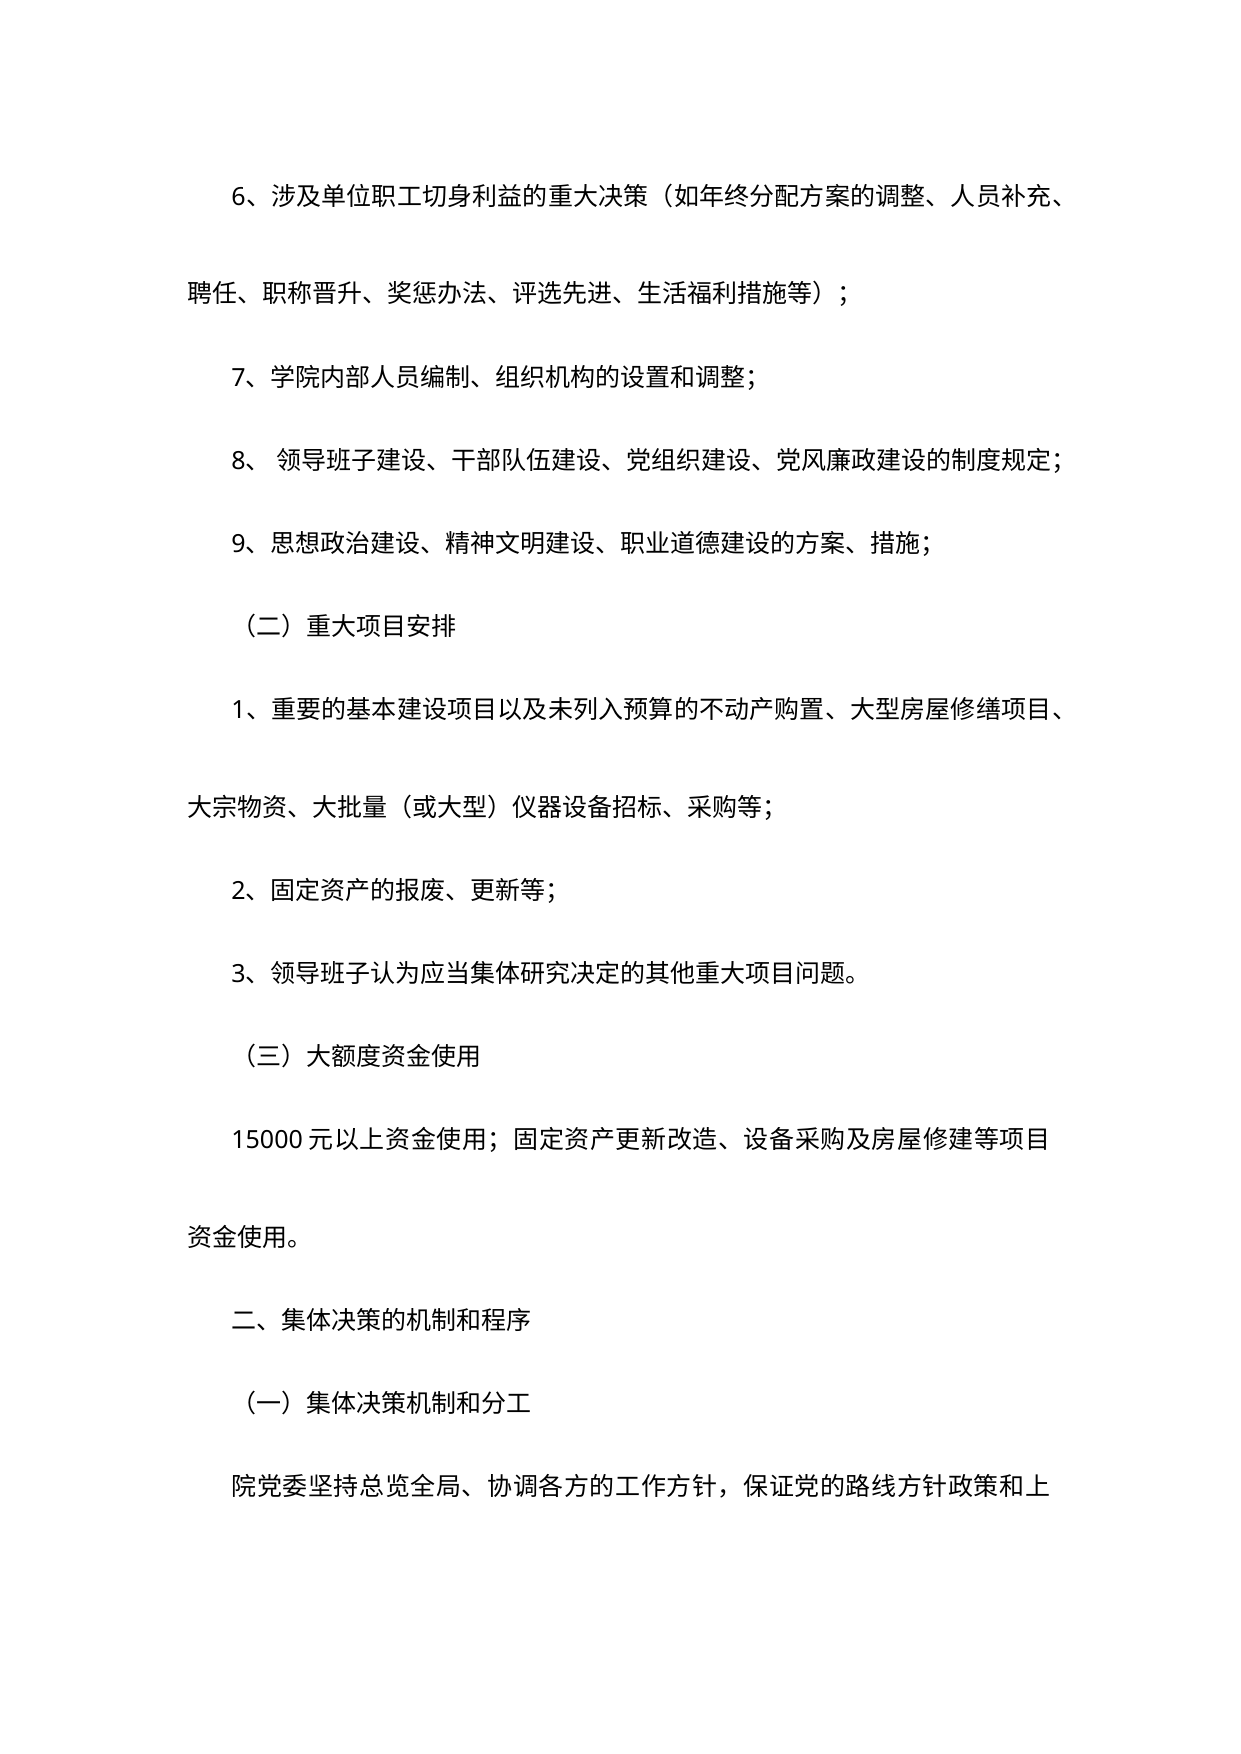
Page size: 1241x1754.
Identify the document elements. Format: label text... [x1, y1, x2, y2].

text 3、领导班子认为应当集体研究决定的其他重大项目问题。 [187, 939, 1053, 1004]
text 二、集体决策的机制和程序 [187, 1286, 1053, 1351]
text 6、涉及单位职工切身利益的重大决策（如年终分配方案的调整、人员补充、聘任、职称晋升、奖惩办法、评选先进、生活福利措施等）； [187, 162, 1053, 324]
text 9、思想政治建设、精神文明建设、职业道德建设的方案、措施； [187, 509, 1053, 574]
text 8、 领导班子建设、干部队伍建设、党组织建设、党风廉政建设的制度规定； [187, 426, 1053, 491]
text 1、重要的基本建设项目以及未列入预算的不动产购置、大型房屋修缮项目、大宗物资、大批量（或大型）仪器设备招标、采购等； [187, 675, 1053, 838]
text 15000元以上资金使用；固定资产更新改造、设备采购及房屋修建等项目资金使用。 [187, 1105, 1053, 1268]
text 2、固定资产的报废、更新等； [187, 856, 1053, 921]
text （三）大额度资金使用 [187, 1022, 1053, 1087]
text 7、学院内部人员编制、组织机构的设置和调整； [187, 343, 1053, 408]
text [187, 1452, 1053, 1517]
text （一）集体决策机制和分工 [187, 1369, 1053, 1434]
text （二）重大项目安排 [187, 592, 1053, 657]
